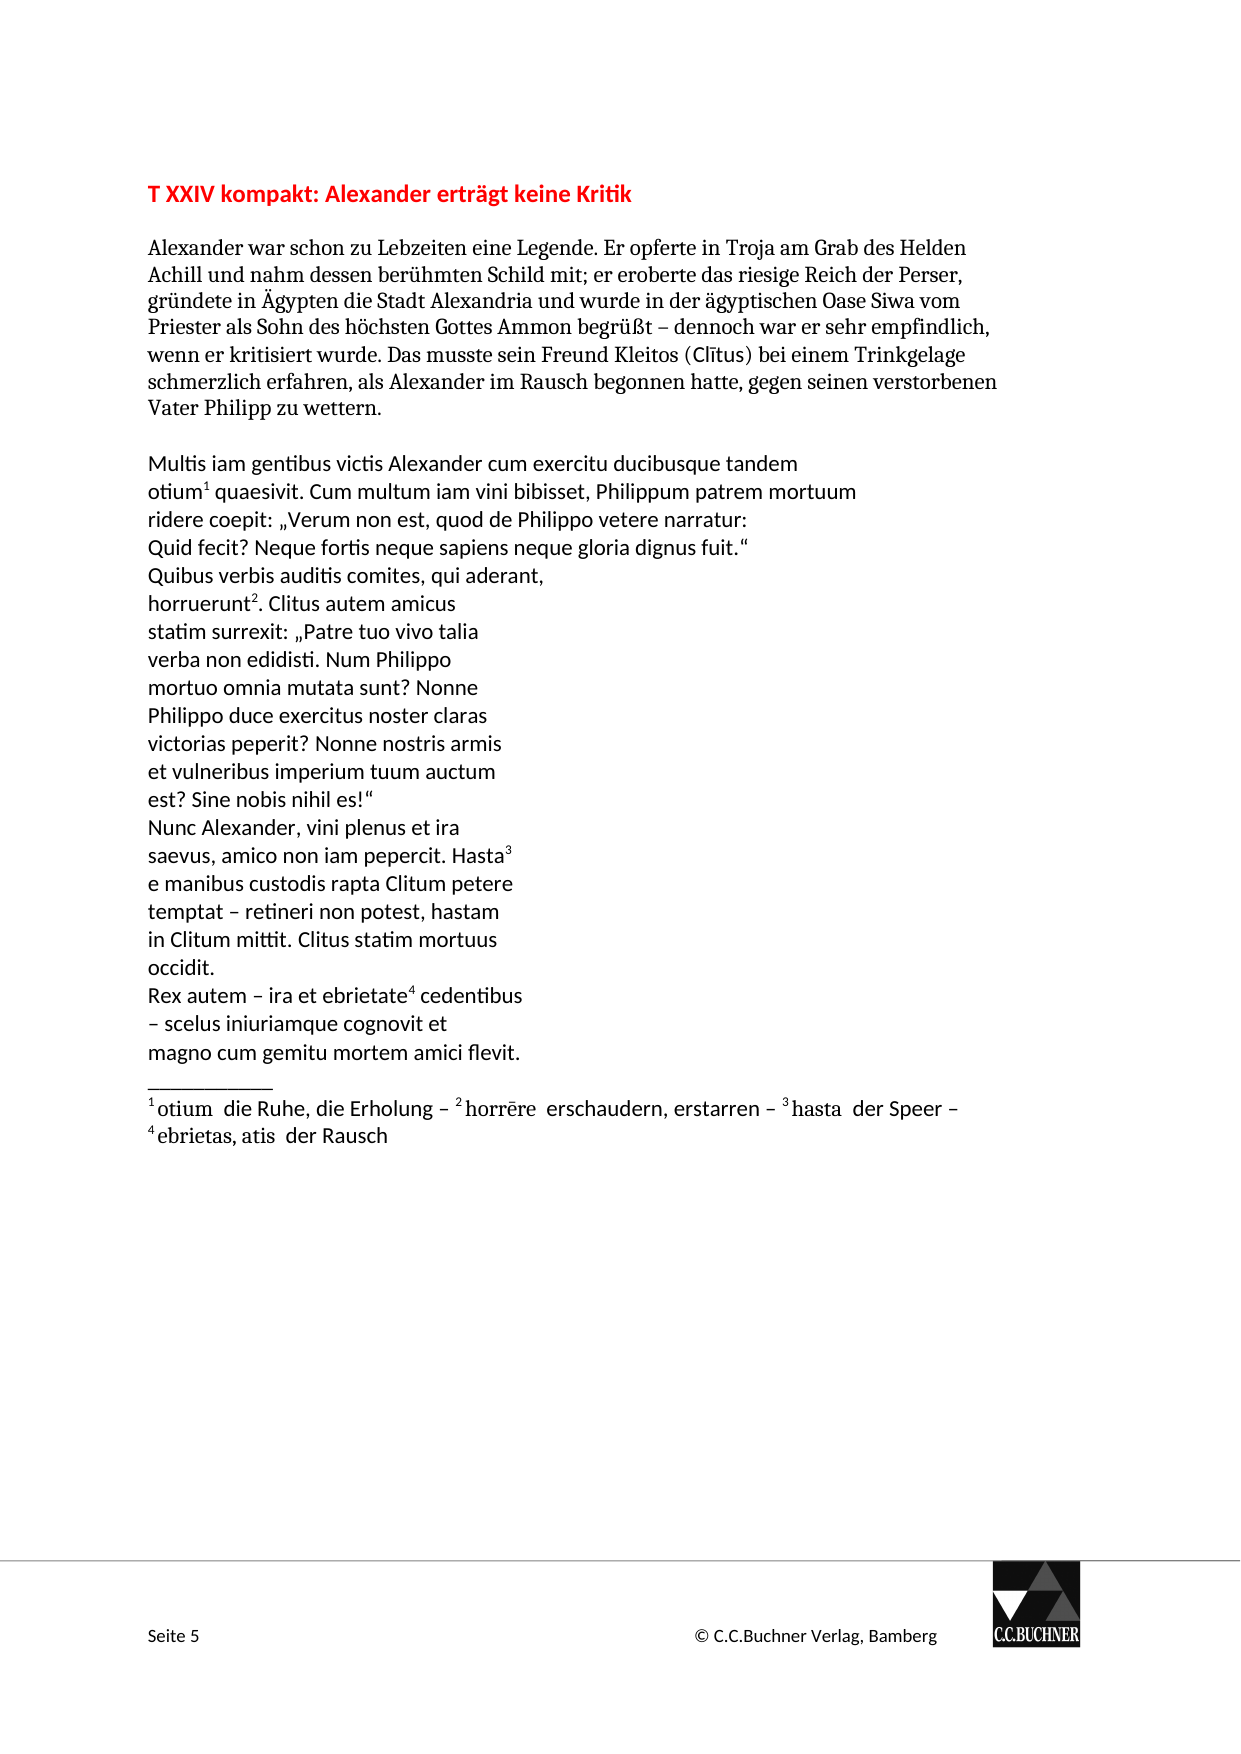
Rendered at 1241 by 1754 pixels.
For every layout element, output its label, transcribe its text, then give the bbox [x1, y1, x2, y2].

text Vater Philipp zu wettern. [148, 395, 1093, 421]
text occidit. [148, 953, 1093, 982]
text 1 otium die Ruhe, die Erholung – 2 horrēre erschaudern, erstarren – 3 hasta der Speer – [148, 1094, 1093, 1122]
text horruerunt2. Clitus autem amicus [148, 589, 1093, 617]
text in Clitum mittit. Clitus statim mortuus [148, 926, 1093, 953]
text 4 ebrietas, atis der Rausch [148, 1122, 1093, 1150]
text est? Sine nobis nihil es!“ [148, 785, 1093, 813]
text – scelus iniuriamque cognovit et [148, 1009, 1093, 1038]
text Multis iam gentibus victis Alexander cum exercitu ducibusque tandem [148, 449, 1093, 477]
text Quibus verbis auditis comites, qui aderant, [148, 561, 1093, 589]
text otium1 quaesivit. Cum multum iam vini bibisset, Philippum patrem mortuum [148, 477, 1093, 505]
subtitle T XXIV kompakt: Alexander erträgt keine Kritik [148, 178, 1093, 209]
text Philippo duce exercitus noster claras [148, 701, 1093, 729]
text Priester als Sohn des höchsten Gottes Ammon begrüßt – dennoch war er sehr empfindlich, [148, 314, 1093, 340]
text ridere coepit: „Verum non est, quod de Philippo vetere narratur: [148, 505, 1093, 533]
text Quid fecit? Neque fortis neque sapiens neque gloria dignus fuit.“ [148, 533, 1093, 561]
text victorias peperit? Nonne nostris armis [148, 729, 1093, 757]
text ___________ [148, 1066, 1093, 1094]
text verba non edidisti. Num Philippo [148, 645, 1093, 673]
text wenn er kritisiert wurde. Das musste sein Freund Kleitos (Clītus) bei einem Trinkgelage [148, 340, 1093, 368]
text magno cum gemitu mortem amici flevit. [148, 1038, 1093, 1066]
text gründete in Ägypten die Stadt Alexandria und wurde in der ägyptischen Oase Siwa vom [148, 288, 1093, 314]
text et vulneribus imperium tuum auctum [148, 757, 1093, 785]
text e manibus custodis rapta Clitum petere [148, 869, 1093, 897]
text statim surrexit: „Patre tuo vivo talia [148, 617, 1093, 645]
picture [992, 1562, 1081, 1648]
text Nunc Alexander, vini plenus et ira [148, 813, 1093, 841]
text Rex autem – ira et ebrietate4 cedentibus [148, 982, 1093, 1009]
text Achill und nahm dessen berühmten Schild mit; er eroberte das riesige Reich der Perser, [148, 261, 1093, 288]
text temptat – retineri non potest, hastam [148, 897, 1093, 926]
text mortuo omnia mutata sunt? Nonne [148, 673, 1093, 701]
text Alexander war schon zu Lebzeiten eine Legende. Er opferte in Troja am Grab des Helden [148, 235, 1093, 261]
text schmerzlich erfahren, als Alexander im Rausch begonnen hatte, gegen seinen verstorbenen [148, 368, 1093, 395]
text saevus, amico non iam pepercit. Hasta3 [148, 841, 1093, 869]
